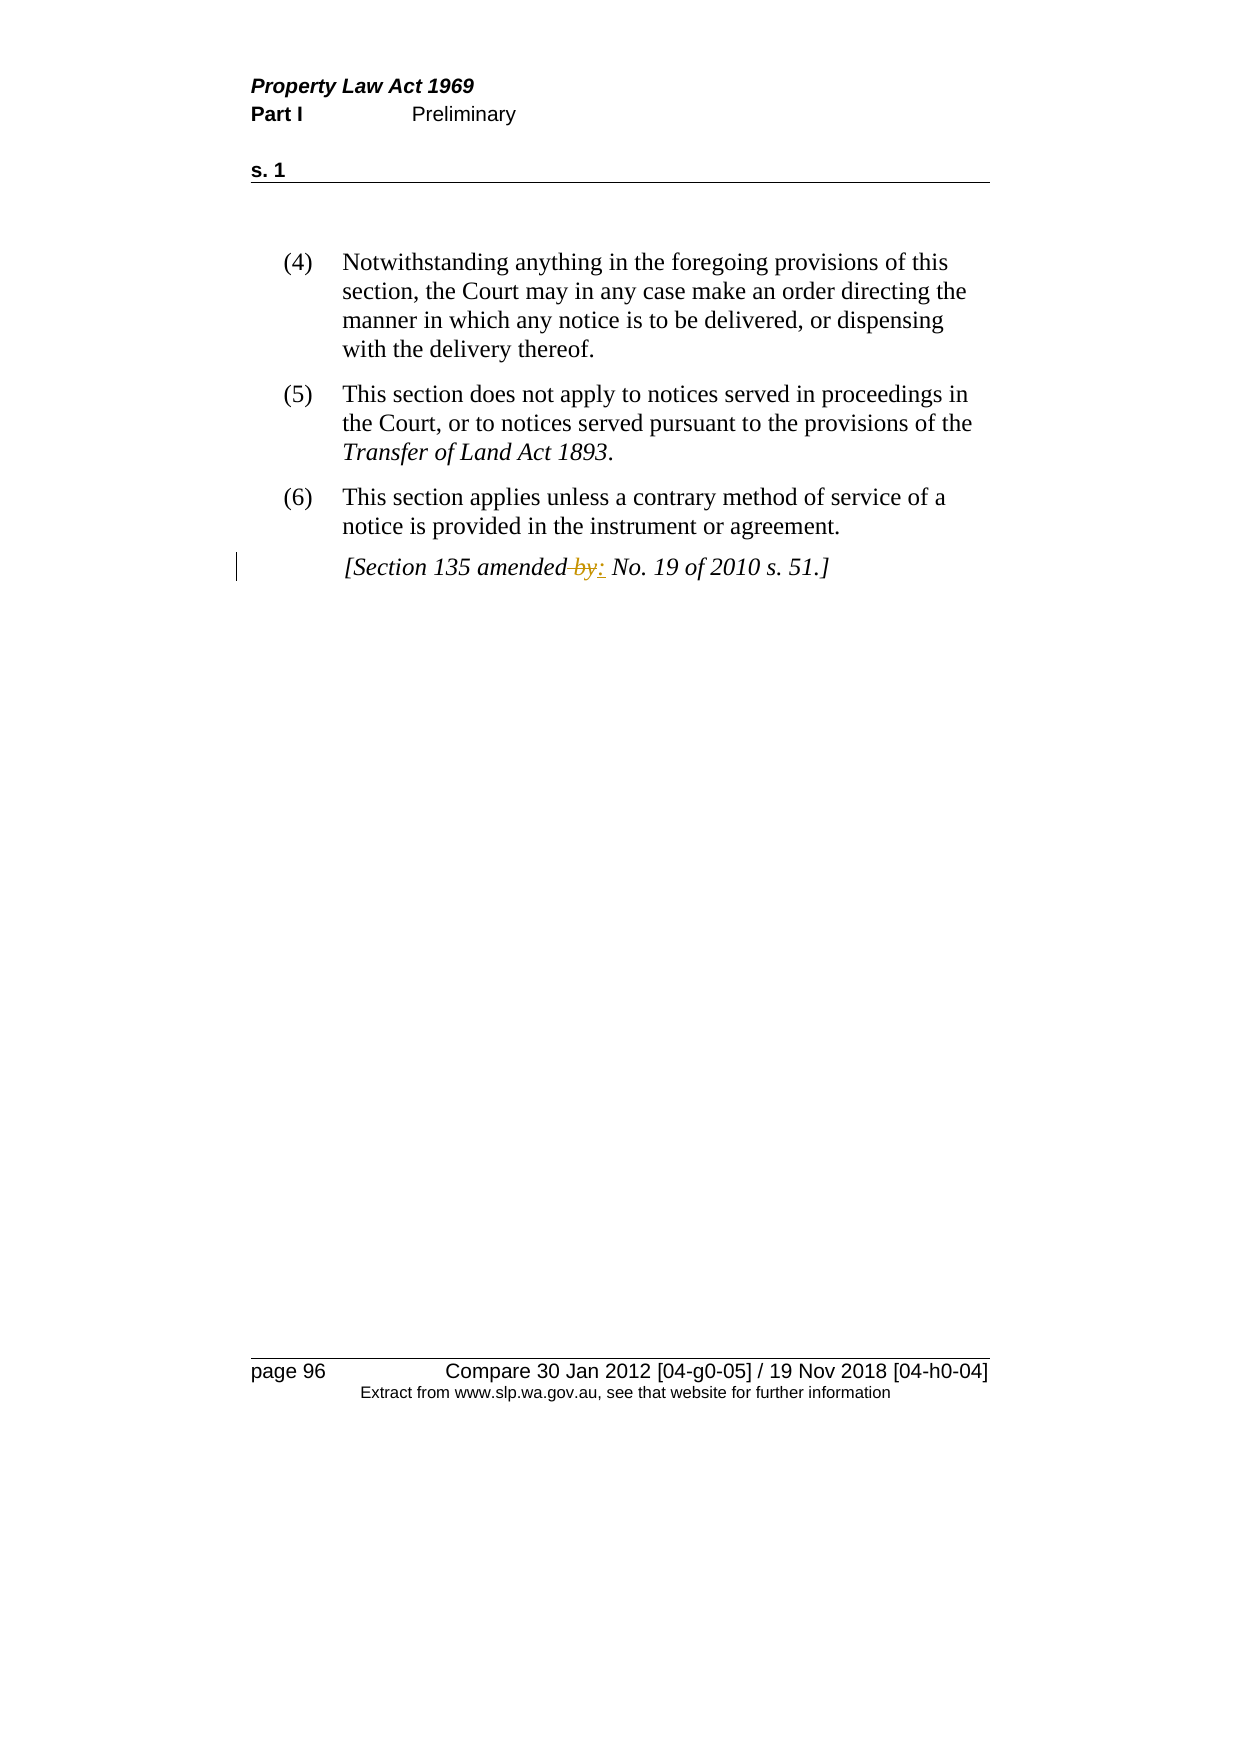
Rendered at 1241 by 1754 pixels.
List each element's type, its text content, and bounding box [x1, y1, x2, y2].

text [Section 135 amended No. 19 of 2010 s. 51.] [251, 552, 990, 581]
text (6) This section applies unless a contrary method of service of a notice is provided in the instrument or agreement. [251, 482, 990, 539]
text (5) This section does not apply to notices served in proceedings in the Court, or to notices served pursuant to the provisions of the Transfer of Land Act 1893. [251, 379, 990, 465]
text (4) Notwithstanding anything in the foregoing provisions of this section, the Court may in any case make an order directing the manner in which any notice is to be delivered, or dispensing with the delivery thereof. [251, 247, 990, 362]
